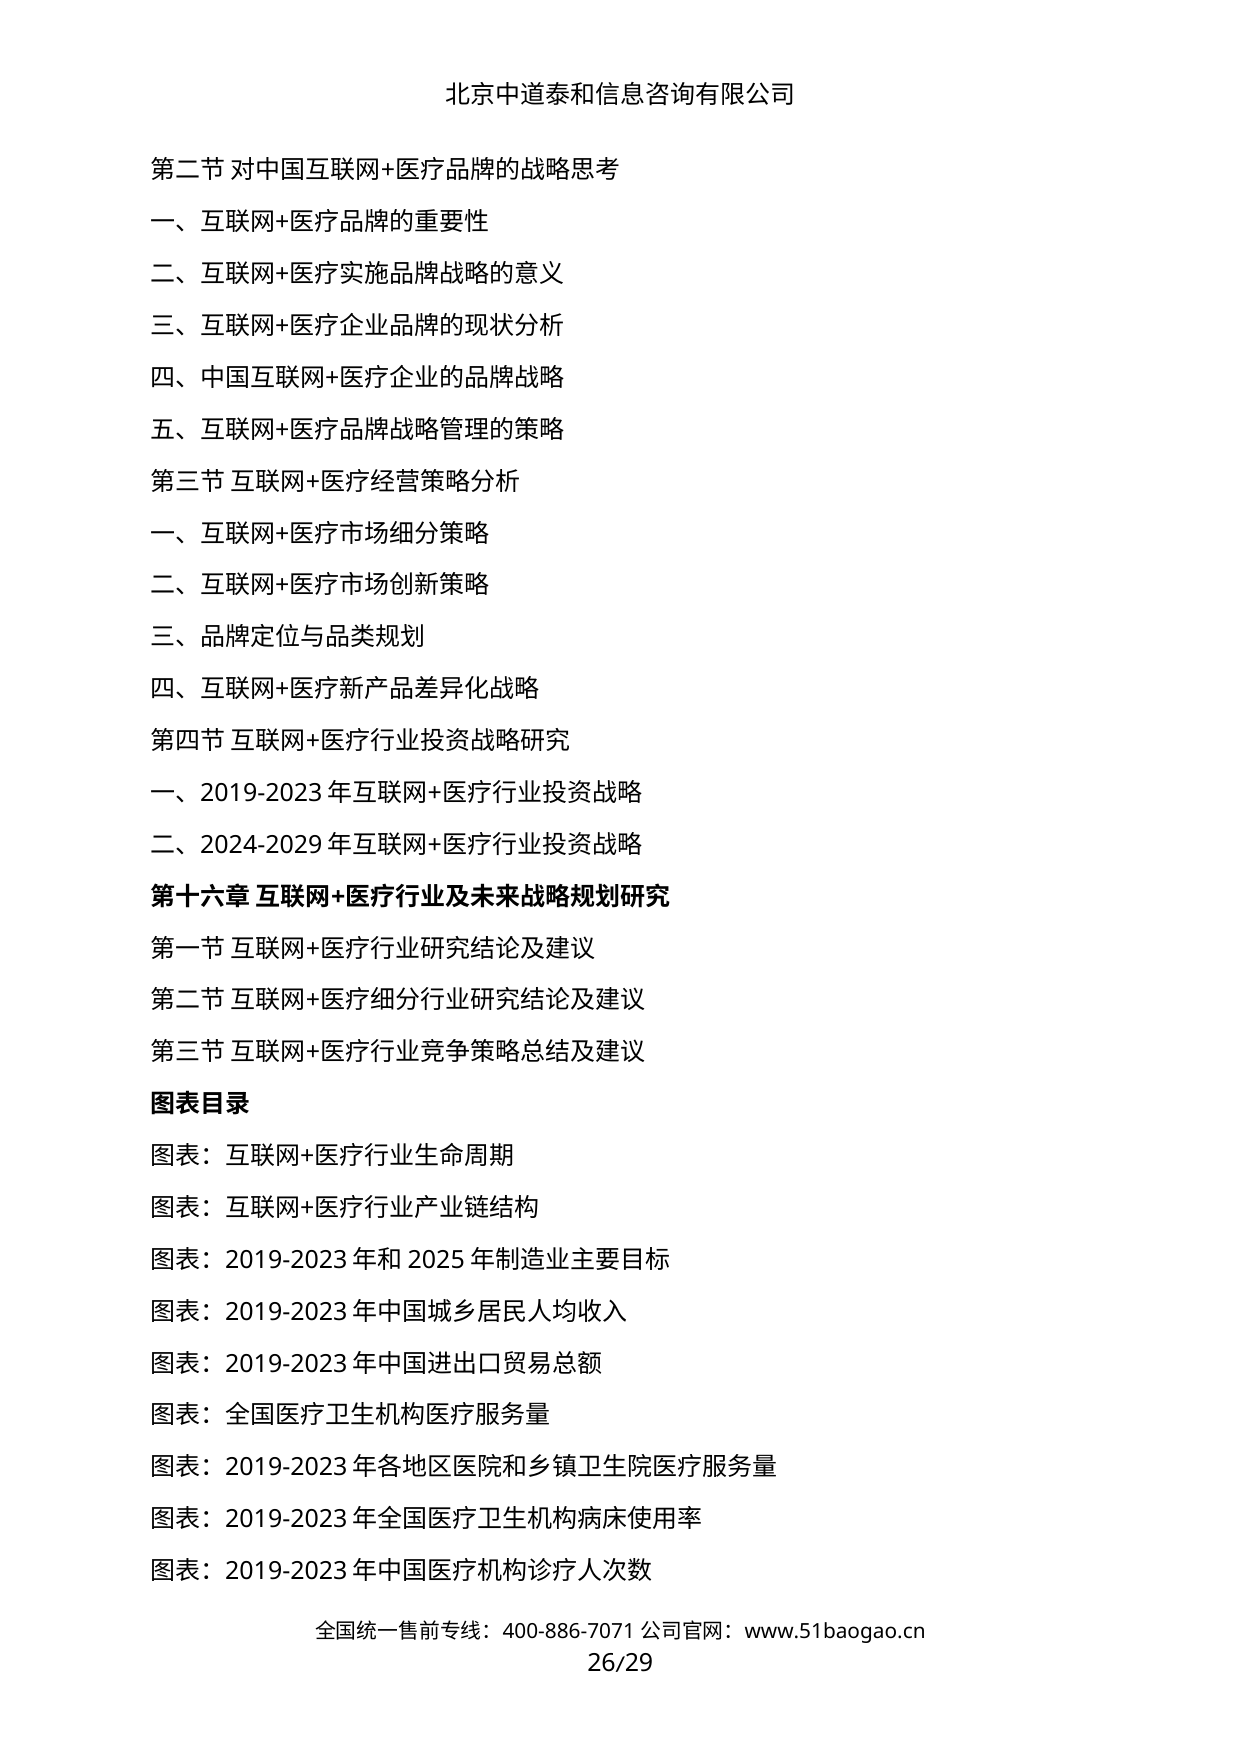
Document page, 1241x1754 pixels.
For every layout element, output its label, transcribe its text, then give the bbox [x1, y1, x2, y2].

text 第十六章 互联网+医疗行业及未来战略规划研究 [150, 876, 1090, 912]
text 图表：互联网+医疗行业产业链结构 [150, 1187, 1090, 1224]
text 一、2019-2023年互联网+医疗行业投资战略 [150, 772, 1090, 809]
text 三、品牌定位与品类规划 [150, 617, 1090, 653]
text 图表：2019-2023年和2025年制造业主要目标 [150, 1239, 1090, 1276]
text 第三节 互联网+医疗经营策略分析 [150, 461, 1090, 497]
text 图表：2019-2023年中国进出口贸易总额 [150, 1343, 1090, 1379]
text 四、中国互联网+医疗企业的品牌战略 [150, 357, 1090, 394]
text 图表目录 [150, 1084, 1090, 1120]
text 五、互联网+医疗品牌战略管理的策略 [150, 409, 1090, 446]
text 图表：2019-2023年各地区医院和乡镇卫生院医疗服务量 [150, 1447, 1090, 1483]
text 图表：互联网+医疗行业生命周期 [150, 1136, 1090, 1172]
text 二、互联网+医疗市场创新策略 [150, 565, 1090, 601]
text 一、互联网+医疗市场细分策略 [150, 513, 1090, 549]
text 图表：2019-2023年全国医疗卫生机构病床使用率 [150, 1499, 1090, 1535]
text 第一节 互联网+医疗行业研究结论及建议 [150, 928, 1090, 964]
text 第四节 互联网+医疗行业投资战略研究 [150, 721, 1090, 757]
text 二、互联网+医疗实施品牌战略的意义 [150, 254, 1090, 290]
text 四、互联网+医疗新产品差异化战略 [150, 669, 1090, 705]
text 一、互联网+医疗品牌的重要性 [150, 202, 1090, 238]
text 第三节 互联网+医疗行业竞争策略总结及建议 [150, 1032, 1090, 1068]
text 第二节 互联网+医疗细分行业研究结论及建议 [150, 980, 1090, 1016]
text 第二节 对中国互联网+医疗品牌的战略思考 [150, 150, 1090, 186]
text 图表：全国医疗卫生机构医疗服务量 [150, 1395, 1090, 1431]
text 二、2024-2029年互联网+医疗行业投资战略 [150, 824, 1090, 861]
text 图表：2019-2023年中国城乡居民人均收入 [150, 1291, 1090, 1327]
text 图表：2019-2023年中国医疗机构诊疗人次数 [150, 1551, 1090, 1587]
text 三、互联网+医疗企业品牌的现状分析 [150, 306, 1090, 342]
